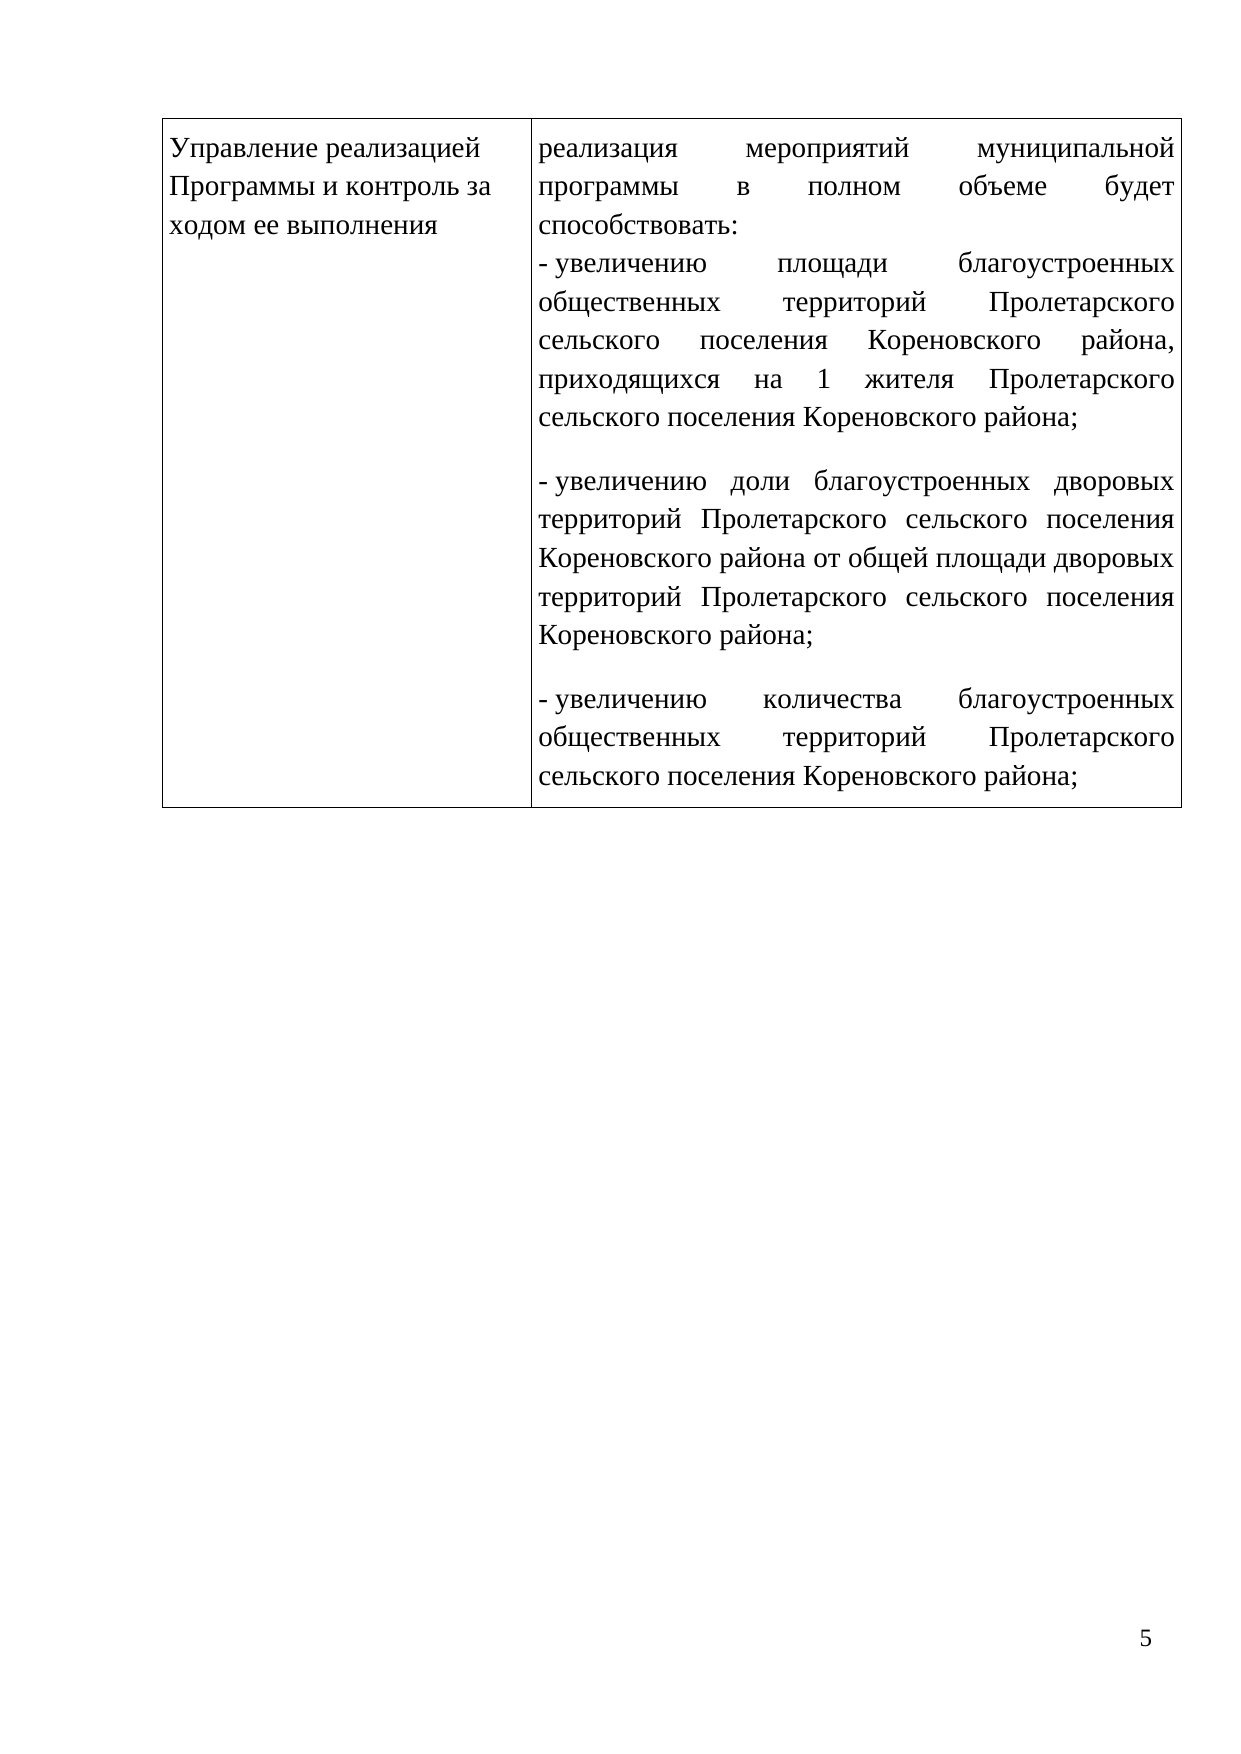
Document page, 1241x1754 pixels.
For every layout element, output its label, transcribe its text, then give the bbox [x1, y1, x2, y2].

table_cell реализация мероприятий муниципальной программы в полном объеме будет способствовать: - увеличению площади благоустроенных общественных территорий Пролетарского сельского поселения Кореновского района, приходящихся на 1 жителя Пролетарского сельского поселения Кореновского района; - увеличению доли благоустроенных дворовых территорий Пролетарского сельского поселения Кореновского района от общей площади дворовых территорий Пролетарского сельского поселения Кореновского района; - увеличению количества благоустроенных общественных территорий Пролетарского сельского поселения Кореновского района; [532, 119, 1181, 807]
table_cell Управление реализацией Программы и контроль за ходом ее выполнения [163, 119, 531, 807]
